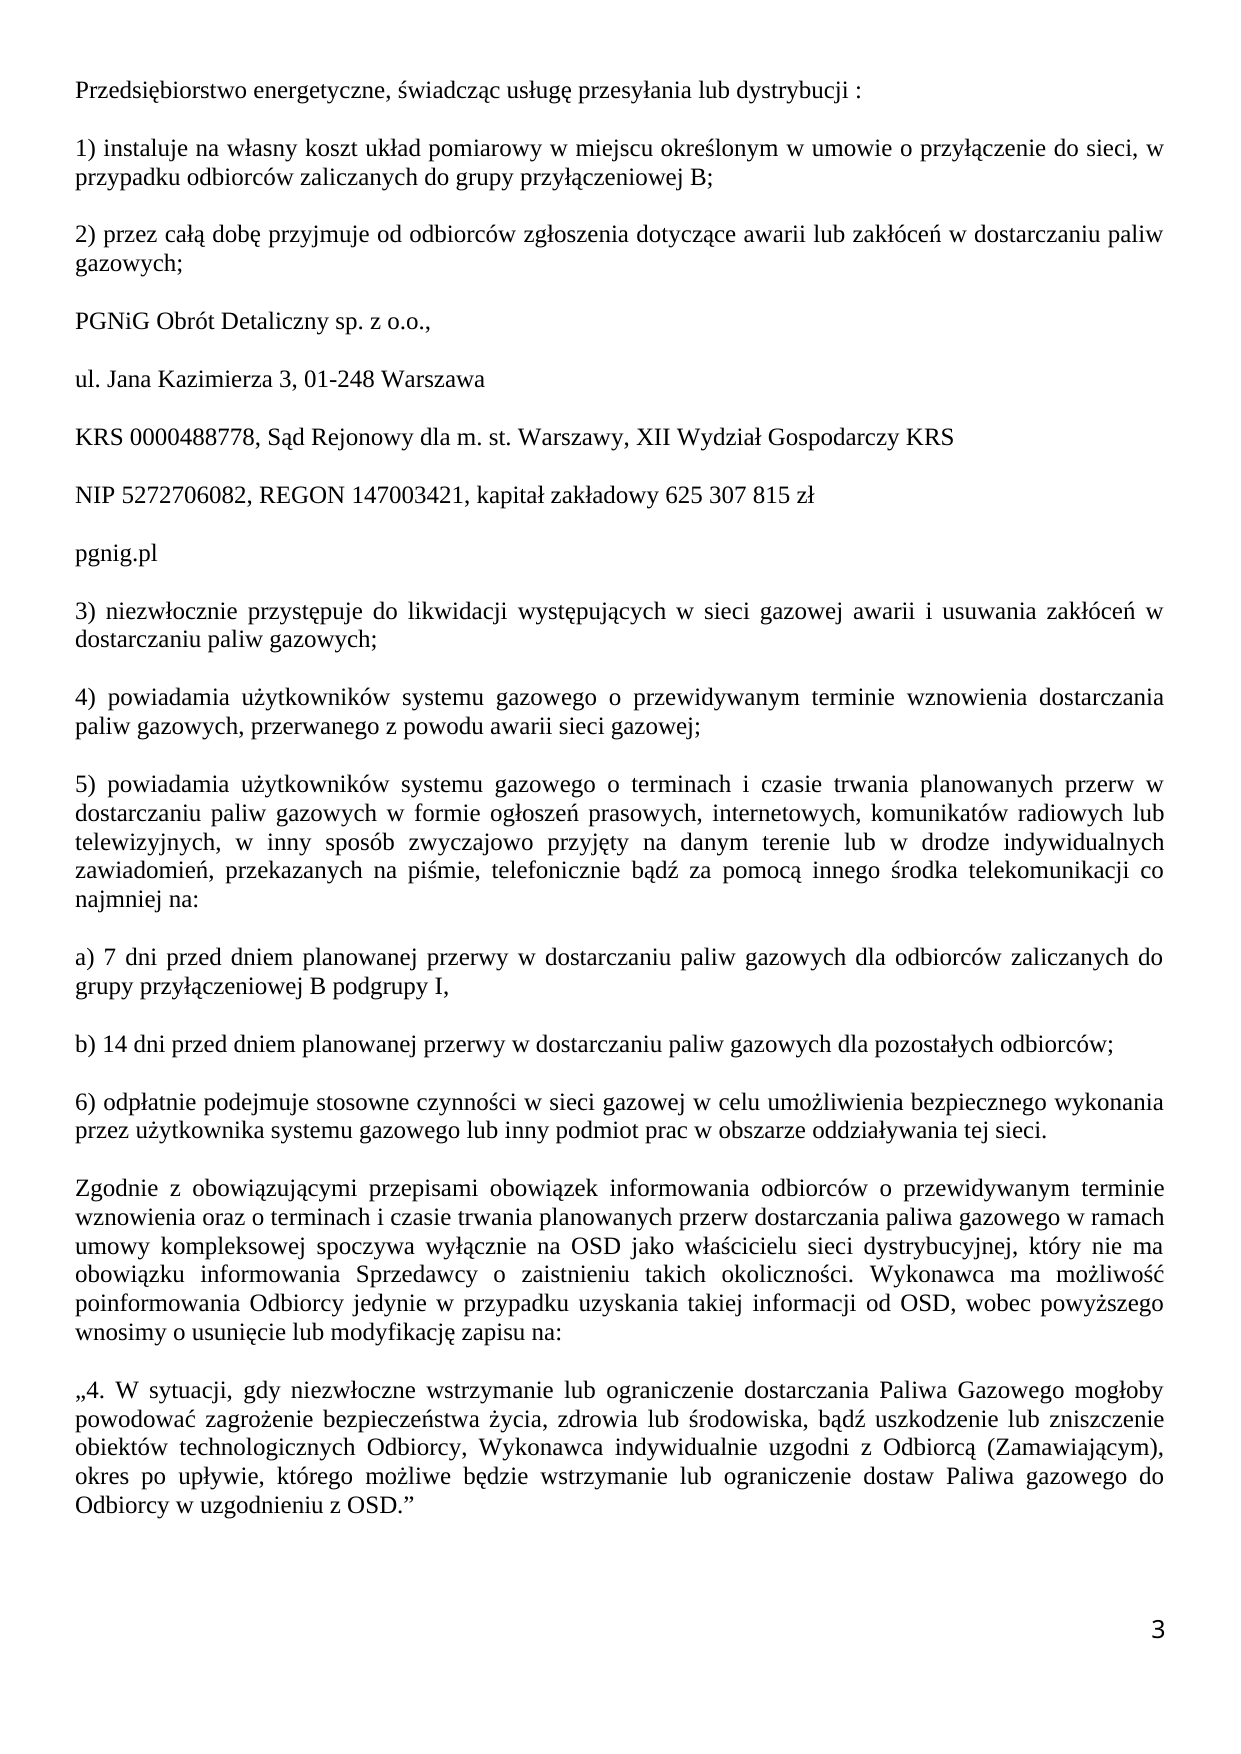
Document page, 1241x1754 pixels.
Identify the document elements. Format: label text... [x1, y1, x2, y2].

text „4. W sytuacji, gdy niezwłoczne wstrzymanie lub ograniczenie dostarczania Paliwa Gazowego mogłoby powodować zagrożenie bezpieczeństwa życia, zdrowia lub środowiska, bądź uszkodzenie lub zniszczenie obiektów technologicznych Odbiorcy, Wykonawca indywidualnie uzgodni z Odbiorcą (Zamawiającym), okres po upływie, którego możliwe będzie wstrzymanie lub ograniczenie dostaw Paliwa gazowego do Odbiorcy w uzgodnieniu z OSD.” [75, 1375, 1165, 1519]
text NIP 5272706082, REGON 147003421, kapitał zakładowy 625 307 815 zł [75, 480, 1165, 509]
text 3) niezwłocznie przystępuje do likwidacji występujących w sieci gazowej awarii i usuwania zakłóceń w dostarczaniu paliw gazowych; [75, 596, 1165, 653]
text a) 7 dni przed dniem planowanej przerwy w dostarczaniu paliw gazowych dla odbiorców zaliczanych do grupy przyłączeniowej B podgrupy I, [75, 942, 1165, 999]
text PGNiG Obrót Detaliczny sp. z o.o., [75, 306, 1165, 335]
text 1) instaluje na własny koszt układ pomiarowy w miejscu określonym w umowie o przyłączenie do sieci, w przypadku odbiorców zaliczanych do grupy przyłączeniowej B; [75, 133, 1165, 190]
text 5) powiadamia użytkowników systemu gazowego o terminach i czasie trwania planowanych przerw w dostarczaniu paliw gazowych w formie ogłoszeń prasowych, internetowych, komunikatów radiowych lub telewizyjnych, w inny sposób zwyczajowo przyjęty na danym terenie lub w drodze indywidualnych zawiadomień, przekazanych na piśmie, telefonicznie bądź za pomocą innego środka telekomunikacji co najmniej na: [75, 769, 1165, 913]
text KRS 0000488778, Sąd Rejonowy dla m. st. Warszawy, XII Wydział Gospodarczy KRS [75, 422, 1165, 451]
text pgnig.pl [75, 538, 1165, 567]
text ul. Jana Kazimierza 3, 01-248 Warszawa [75, 364, 1165, 393]
text 4) powiadamia użytkowników systemu gazowego o przewidywanym terminie wznowienia dostarczania paliw gazowych, przerwanego z powodu awarii sieci gazowej; [75, 682, 1165, 740]
text Przedsiębiorstwo energetyczne, świadcząc usługę przesyłania lub dystrybucji : [75, 75, 1165, 104]
text 2) przez całą dobę przyjmuje od odbiorców zgłoszenia dotyczące awarii lub zakłóceń w dostarczaniu paliw gazowych; [75, 219, 1165, 277]
text Zgodnie z obowiązującymi przepisami obowiązek informowania odbiorców o przewidywanym terminie wznowienia oraz o terminach i czasie trwania planowanych przerw dostarczania paliwa gazowego w ramach umowy kompleksowej spoczywa wyłącznie na OSD jako właścicielu sieci dystrybucyjnej, który nie ma obowiązku informowania Sprzedawcy o zaistnieniu takich okoliczności. Wykonawca ma możliwość poinformowania Odbiorcy jedynie w przypadku uzyskania takiej informacji od OSD, wobec powyższego wnosimy o usunięcie lub modyfikację zapisu na: [75, 1173, 1165, 1346]
text 6) odpłatnie podejmuje stosowne czynności w sieci gazowej w celu umożliwienia bezpiecznego wykonania przez użytkownika systemu gazowego lub inny podmiot prac w obszarze oddziaływania tej sieci. [75, 1087, 1165, 1144]
text b) 14 dni przed dniem planowanej przerwy w dostarczaniu paliw gazowych dla pozostałych odbiorców; [75, 1029, 1165, 1057]
